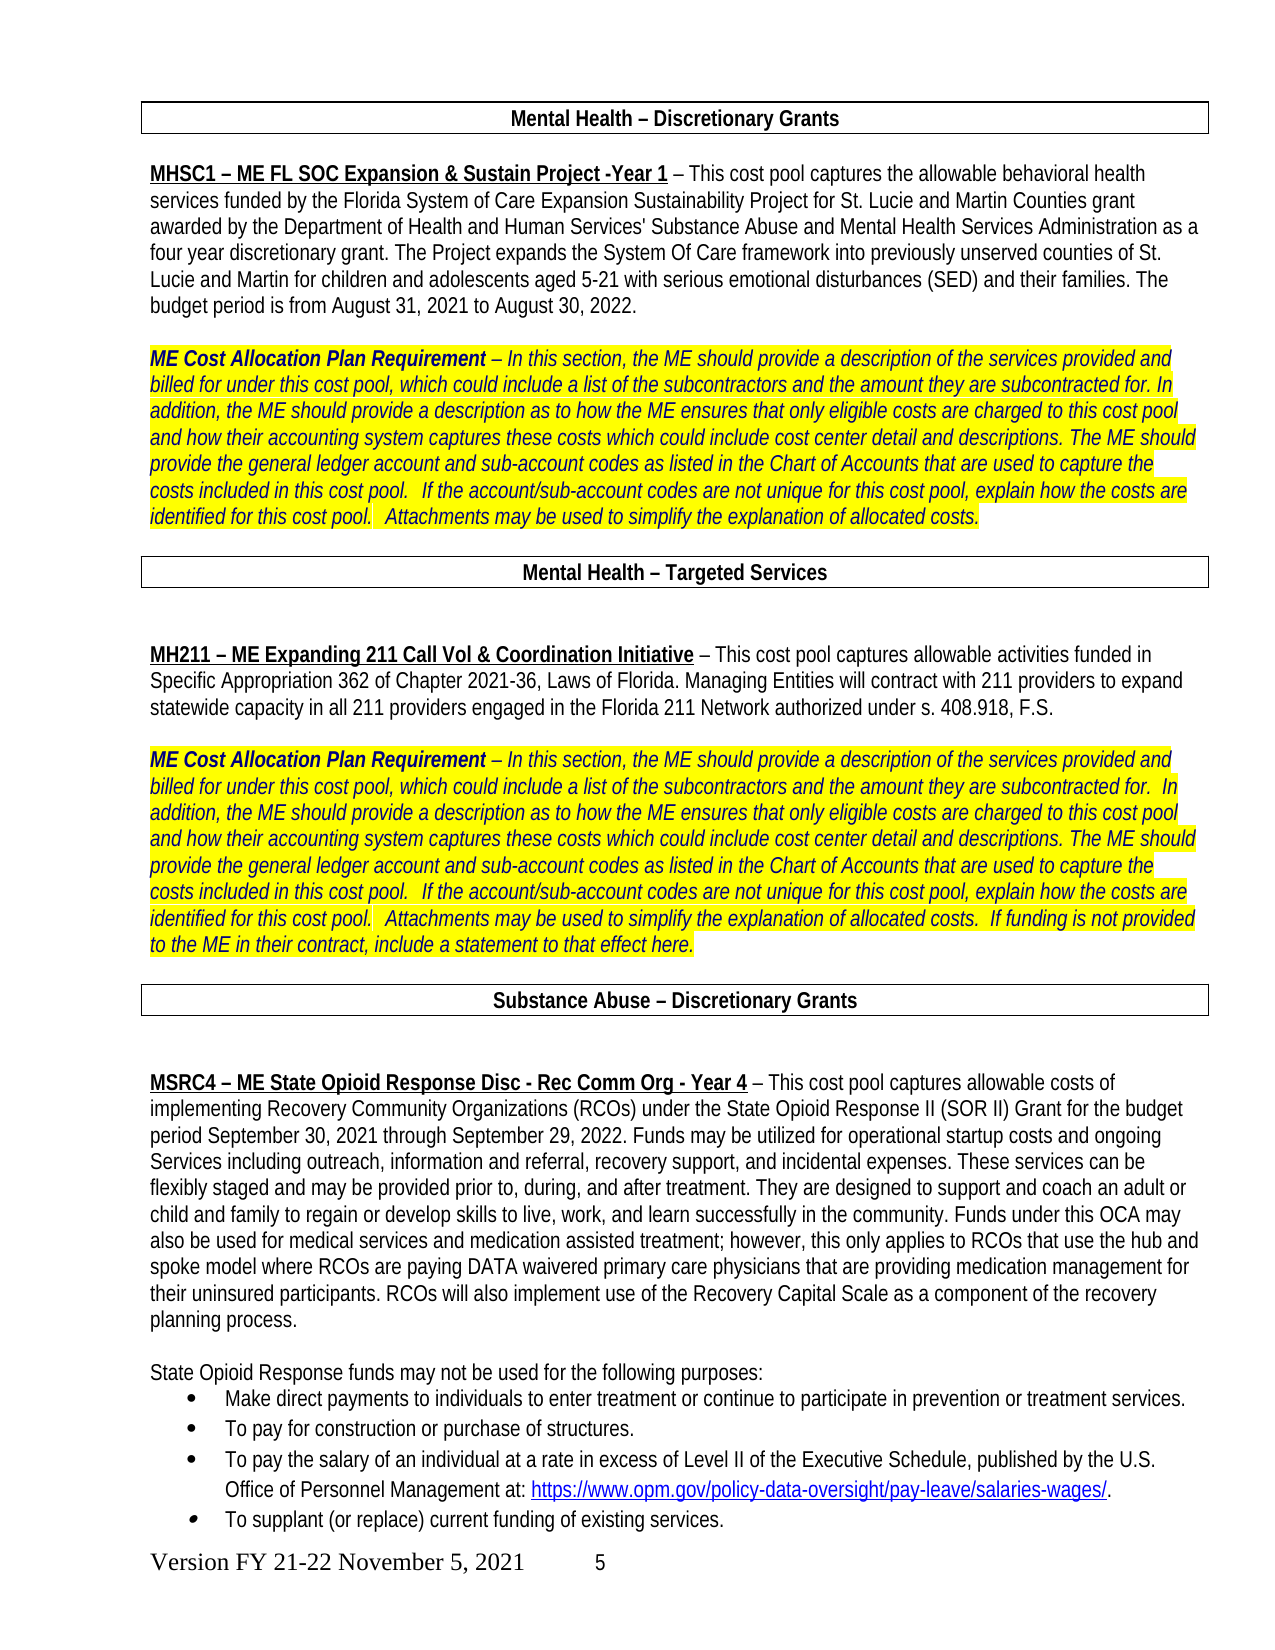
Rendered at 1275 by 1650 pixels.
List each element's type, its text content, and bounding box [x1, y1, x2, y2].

list To pay the salary of an individual at a rate in excess of Level II of the Executive Schedule, published by the U.S. Office of Personnel Management at: https://www.opm.gov/policy-data-oversight/pay-leave/salaries-wages/. [187, 1446, 1200, 1502]
text State Opioid Response funds may not be used for the following purposes: [150, 1359, 1200, 1385]
list Make direct payments to individuals to enter treatment or continue to participate in prevention or treatment services. [187, 1385, 1200, 1411]
list To supplant (or replace) current funding of existing services. [187, 1506, 1200, 1532]
list To pay for construction or purchase of structures. [187, 1415, 1200, 1442]
text ME Cost Allocation Plan Requirement – In this section, the ME should provide a description of the services provided and billed for under this cost pool, which could include a list of the subcontractors and the amount they are subcontracted for. In addition, the ME should provide a description as to how the ME ensures that only eligible costs are charged to this cost pool and how their accounting system captures these costs which could include cost center detail and descriptions. The ME should provide the general ledger account and sub-account codes as listed in the Chart of Accounts that are used to capture the costs included in this cost pool. If the account/sub-account codes are not unique for this cost pool, explain how the costs are identified for this cost pool. Attachments may be used to simplify the explanation of allocated costs. [150, 345, 1200, 529]
text MHSC1 – ME FL SOC Expansion & Sustain Project -Year 1 – This cost pool captures the allowable behavioral health services funded by the Florida System of Care Expansion Sustainability Project for St. Lucie and Martin Counties grant awarded by the Department of Health and Human Services' Substance Abuse and Mental Health Services Administration as a four year discretionary grant. The Project expands the System Of Care framework into previously unserved counties of St. Lucie and Martin for children and adolescents aged 5-21 with serious emotional disturbances (SED) and their families. The budget period is from August 31, 2021 to August 30, 2022. [150, 160, 1200, 318]
text Substance Abuse – Discretionary Grants [142, 985, 1208, 1015]
text MH211 – ME Expanding 211 Call Vol & Coordination Initiative – This cost pool captures allowable activities funded in Specific Appropriation 362 of Chapter 2021-36, Laws of Florida. Managing Entities will contract with 211 providers to expand statewide capacity in all 211 providers engaged in the Florida 211 Network authorized under s. 408.918, F.S. [150, 641, 1200, 720]
text Mental Health – Targeted Services [142, 557, 1208, 587]
text MSRC4 – ME State Opioid Response Disc - Rec Comm Org - Year 4 – This cost pool captures allowable costs of implementing Recovery Community Organizations (RCOs) under the State Opioid Response II (SOR II) Grant for the budget period September 30, 2021 through September 29, 2022. Funds may be utilized for operational startup costs and ongoing Services including outreach, information and referral, recovery support, and incidental expenses. These services can be flexibly staged and may be provided prior to, during, and after treatment. They are designed to support and coach an adult or child and family to regain or develop skills to live, work, and learn successfully in the community. Funds under this OCA may also be used for medical services and medication assisted treatment; however, this only applies to RCOs that use the hub and spoke model where RCOs are paying DATA waivered primary care physicians that are providing medication management for their uninsured participants. RCOs will also implement use of the Recovery Capital Scale as a component of the recovery planning process. [150, 1069, 1200, 1332]
text ME Cost Allocation Plan Requirement – In this section, the ME should provide a description of the services provided and billed for under this cost pool, which could include a list of the subcontractors and the amount they are subcontracted for. In addition, the ME should provide a description as to how the ME ensures that only eligible costs are charged to this cost pool and how their accounting system captures these costs which could include cost center detail and descriptions. The ME should provide the general ledger account and sub-account codes as listed in the Chart of Accounts that are used to capture the costs included in this cost pool. If the account/sub-account codes are not unique for this cost pool, explain how the costs are identified for this cost pool. Attachments may be used to simplify the explanation of allocated costs. If funding is not provided to the ME in their contract, include a statement to that effect here. [150, 746, 1200, 957]
text Mental Health – Discretionary Grants [142, 103, 1208, 133]
